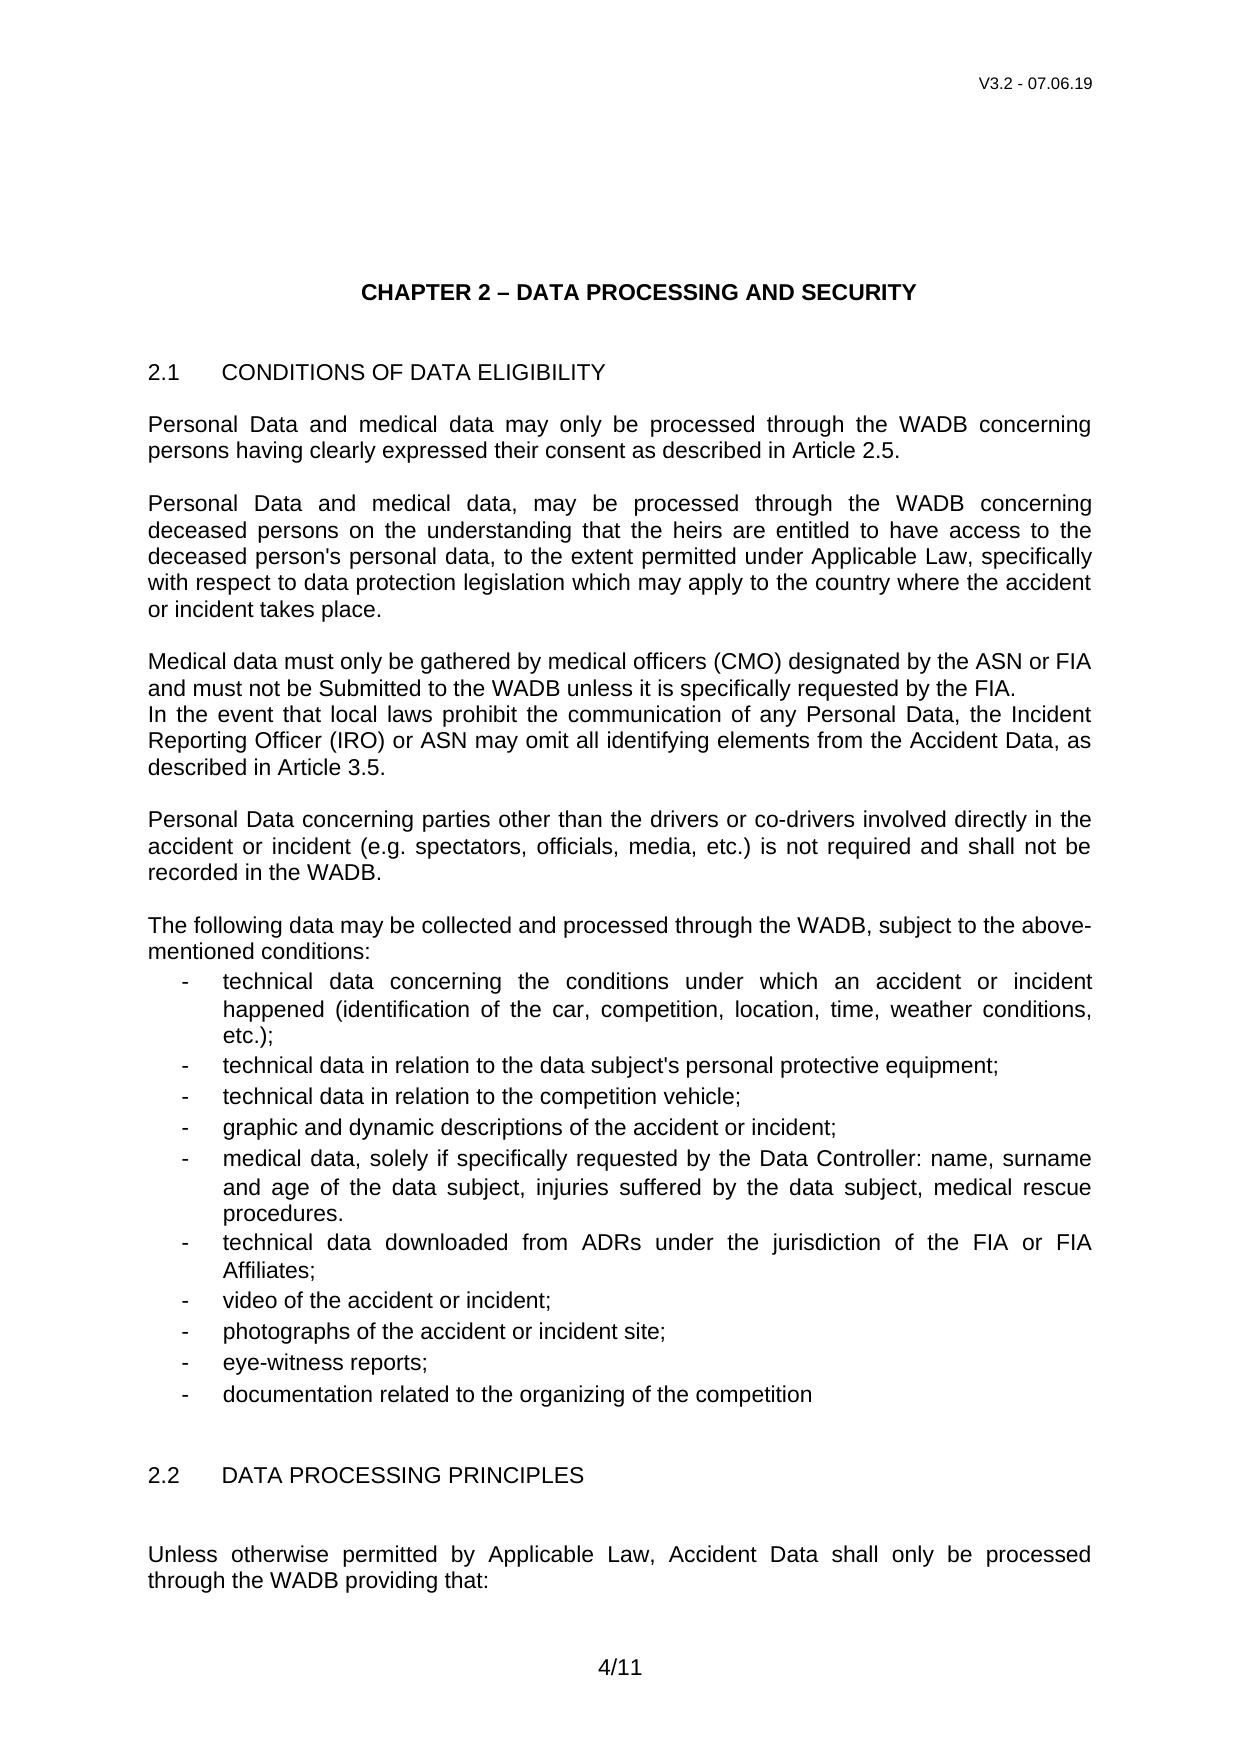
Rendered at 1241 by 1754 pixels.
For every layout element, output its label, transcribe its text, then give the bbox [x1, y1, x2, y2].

text 2.1 CONDITIONS OF Data ELIGIBILITY [148, 358, 1093, 385]
text Personal Data and medical data, may be processed through the WADB concerning deceased persons on the understanding that the heirs are entitled to have access to the deceased person's personal data, to the extent permitted under Applicable Law, specifically with respect to data protection legislation which may apply to the country where the accident or incident takes place. [148, 490, 1093, 622]
list photographs of the accident or incident site; [185, 1315, 1093, 1346]
list eye-witness reports; [185, 1346, 1093, 1378]
list documentation related to the organizing of the competition [185, 1378, 1093, 1409]
list technical data downloaded from ADRs under the jurisdiction of the FIA or FIA Affiliates; [185, 1226, 1093, 1284]
text Personal Data and medical data may only be processed through the WADB concerning persons having clearly expressed their consent as described in Article 2.5. [148, 411, 1093, 464]
list technical data in relation to the competition vehicle; [185, 1080, 1093, 1111]
text In the event that local laws prohibit the communication of any Personal Data, the Incident Reporting Officer (IRO) or ASN may omit all identifying elements from the Accident Data, as described in Article 3.5. [148, 701, 1093, 780]
list graphic and dynamic descriptions of the accident or incident; [185, 1111, 1093, 1142]
text CHAPTER 2 – Data processing AND SECURITY [185, 279, 1093, 306]
text 2.2 Data processing principles [148, 1462, 1093, 1488]
text Medical data must only be gathered by medical officers (CMO) designated by the ASN or FIA and must not be Submitted to the WADB unless it is specifically requested by the FIA. [148, 648, 1093, 701]
list medical data, solely if specifically requested by the Data Controller: name, surname and age of the data subject, injuries suffered by the data subject, medical rescue procedures. [185, 1142, 1093, 1226]
text Personal Data concerning parties other than the drivers or co-drivers involved directly in the accident or incident (e.g. spectators, officials, media, etc.) is not required and shall not be recorded in the WADB. [148, 806, 1093, 886]
list video of the accident or incident; [185, 1284, 1093, 1315]
list technical data concerning the conditions under which an accident or incident happened (identification of the car, competition, location, time, weather conditions, etc.); [185, 964, 1093, 1048]
list technical data in relation to the data subject's personal protective equipment; [185, 1048, 1093, 1080]
text The following data may be collected and processed through the WADB, subject to the above-mentioned conditions: [148, 912, 1093, 964]
text Unless otherwise permitted by Applicable Law, Accident Data shall only be processed through the WADB providing that: [148, 1541, 1093, 1593]
